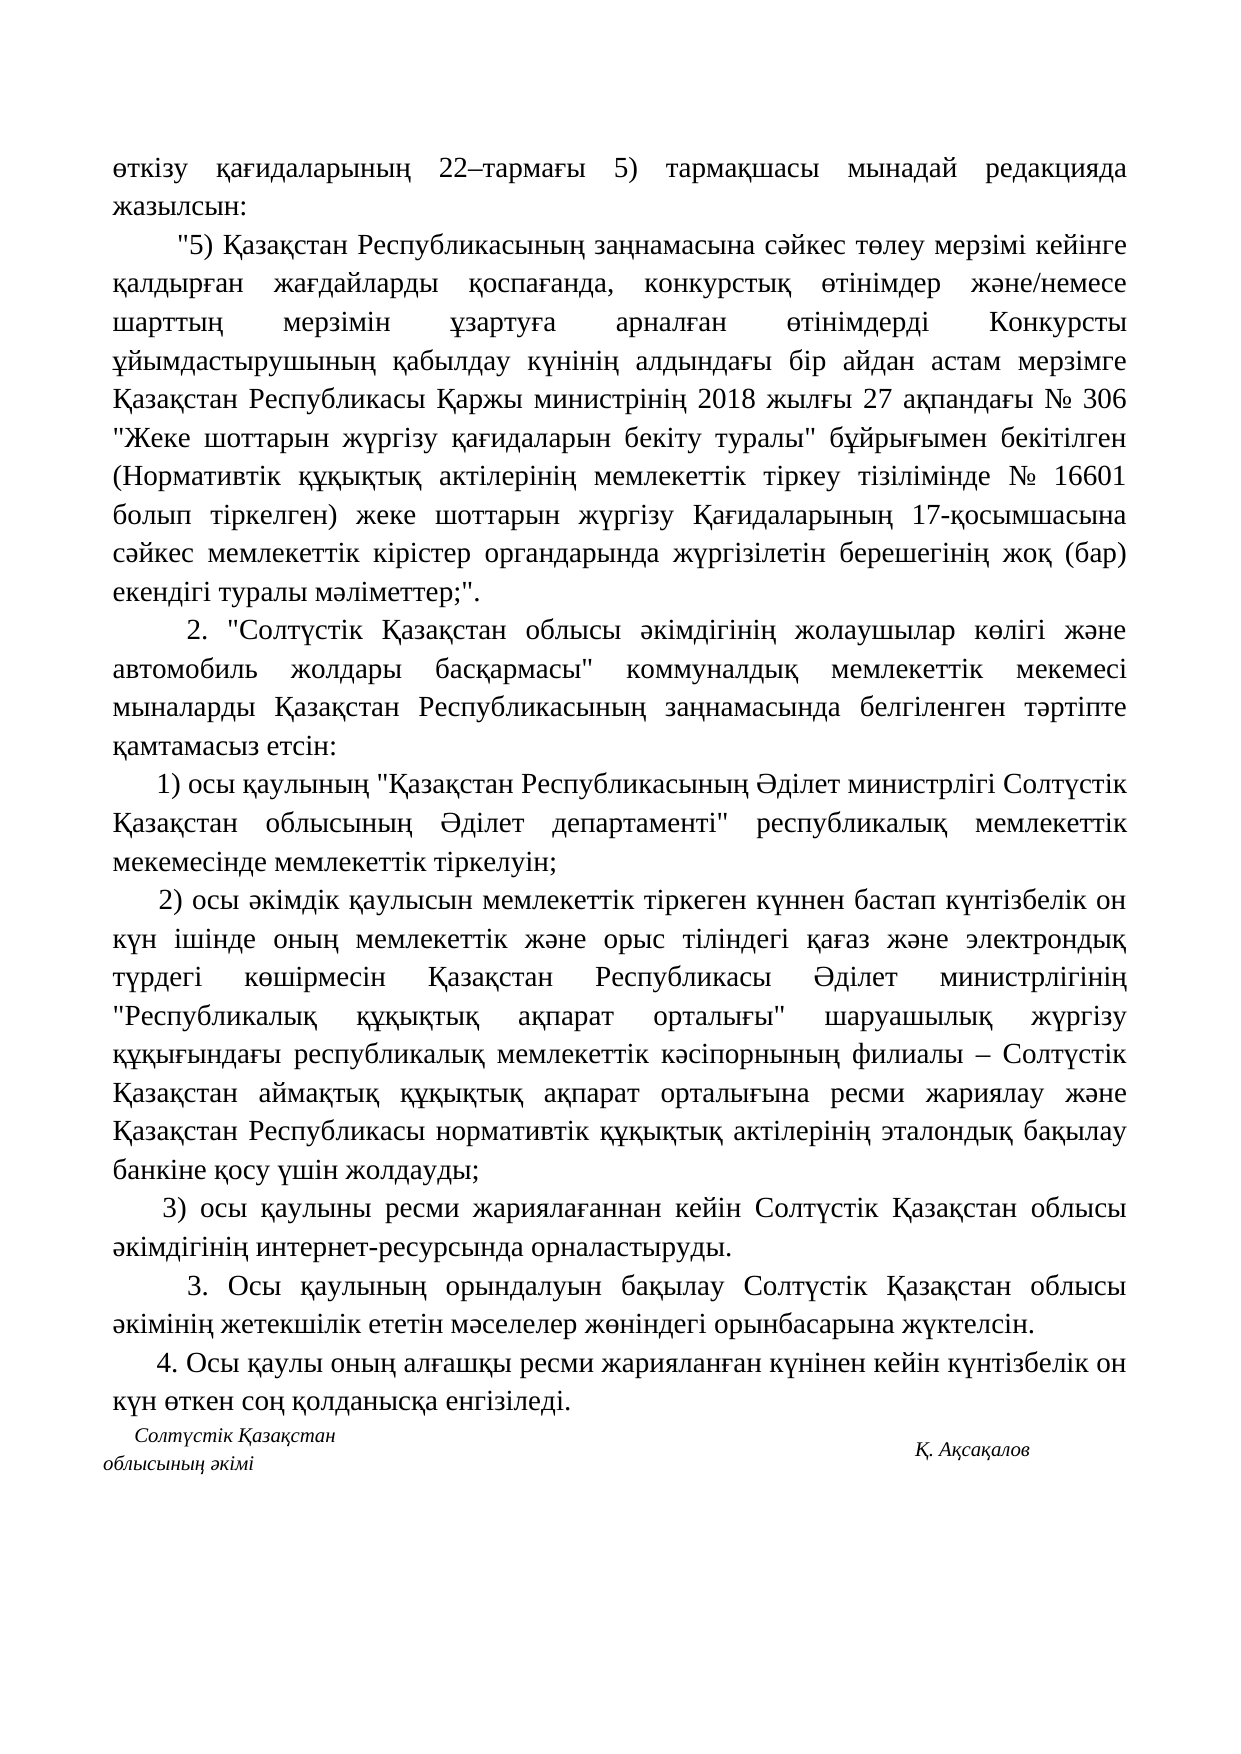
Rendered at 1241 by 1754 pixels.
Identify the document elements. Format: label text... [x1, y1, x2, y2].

table_header Қ. Ақсақалов [913, 1422, 1240, 1481]
text 3. Осы қаулының орындалуын бақылау Солтүстік Қазақстан облысы әкімінің жетекшілік ететін мәселелер жөніндегі орынбасарына жүктелсін. [112, 1268, 1128, 1340]
text 1) осы қаулының "Қазақстан Республикасының Әділет министрлігі Солтүстік Қазақстан облысының Әділет департаменті" республикалық мемлекеттік мекемесінде мемлекеттік тіркелуін; [112, 767, 1128, 877]
text 4. Осы қаулы оның алғашқы ресми жарияланған күнінен кейін күнтізбелік он күн өткен соң қолданысқа енгізіледі. [112, 1345, 1128, 1417]
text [112, 150, 1128, 222]
table_header Солтүстік Қазақстан облысының әкімі [101, 1422, 913, 1481]
text 3) осы қаулыны ресми жариялағаннан кейін Солтүстік Қазақстан облысы әкімдігінің интернет-ресурсында орналастыруды. [112, 1191, 1128, 1263]
text 2. "Солтүстік Қазақстан облысы әкімдігінің жолаушылар көлігі және автомобиль жолдары басқармасы" коммуналдық мемлекеттік мекемесі мыналарды Қазақстан Республикасының заңнамасында белгіленген тәртіпте қамтамасыз етсін: [112, 612, 1128, 762]
text "5) Қазақстан Республикасының заңнамасына сәйкес төлеу мерзімі кейінге қалдырған жағдайларды қоспағанда, конкурстық өтінімдер және/немесе шарттың мерзімін ұзартуға арналған өтінімдерді Конкурсты ұйымдастырушының қабылдау күнінің алдындағы бір айдан астам мерзімге Қазақстан Республикасы Қаржы министрінің 2018 жылғы 27 ақпандағы № 306 "Жеке шоттарын жүргізу қағидаларын бекіту туралы" бұйрығымен бекітілген (Нормативтік құқықтық актілерінің мемлекеттік тіркеу тізілімінде № 16601 болып тіркелген) жеке шоттарын жүргізу Қағидаларының 17-қосымшасына сәйкес мемлекеттік кірістер органдарында жүргізілетін берешегiнiң жоқ (бар) екендiгi туралы мәліметтер;". [112, 227, 1128, 607]
text 2) осы әкімдік қаулысын мемлекеттік тіркеген күннен бастап күнтізбелік он күн ішінде оның мемлекеттік және орыс тіліндегі қағаз және электрондық түрдегі көшірмесін Қазақстан Республикасы Әділет министрлігінің "Республикалық құқықтық ақпарат орталығы" шаруашылық жүргізу құқығындағы республикалық мемлекеттік кәсіпорнының филиалы – Солтүстік Қазақстан аймақтық құқықтық ақпарат орталығына ресми жариялау және Қазақстан Республикасы нормативтiк құқықтық актілерiнiң эталондық бақылау банкiне қосу үшін жолдауды; [112, 882, 1128, 1186]
